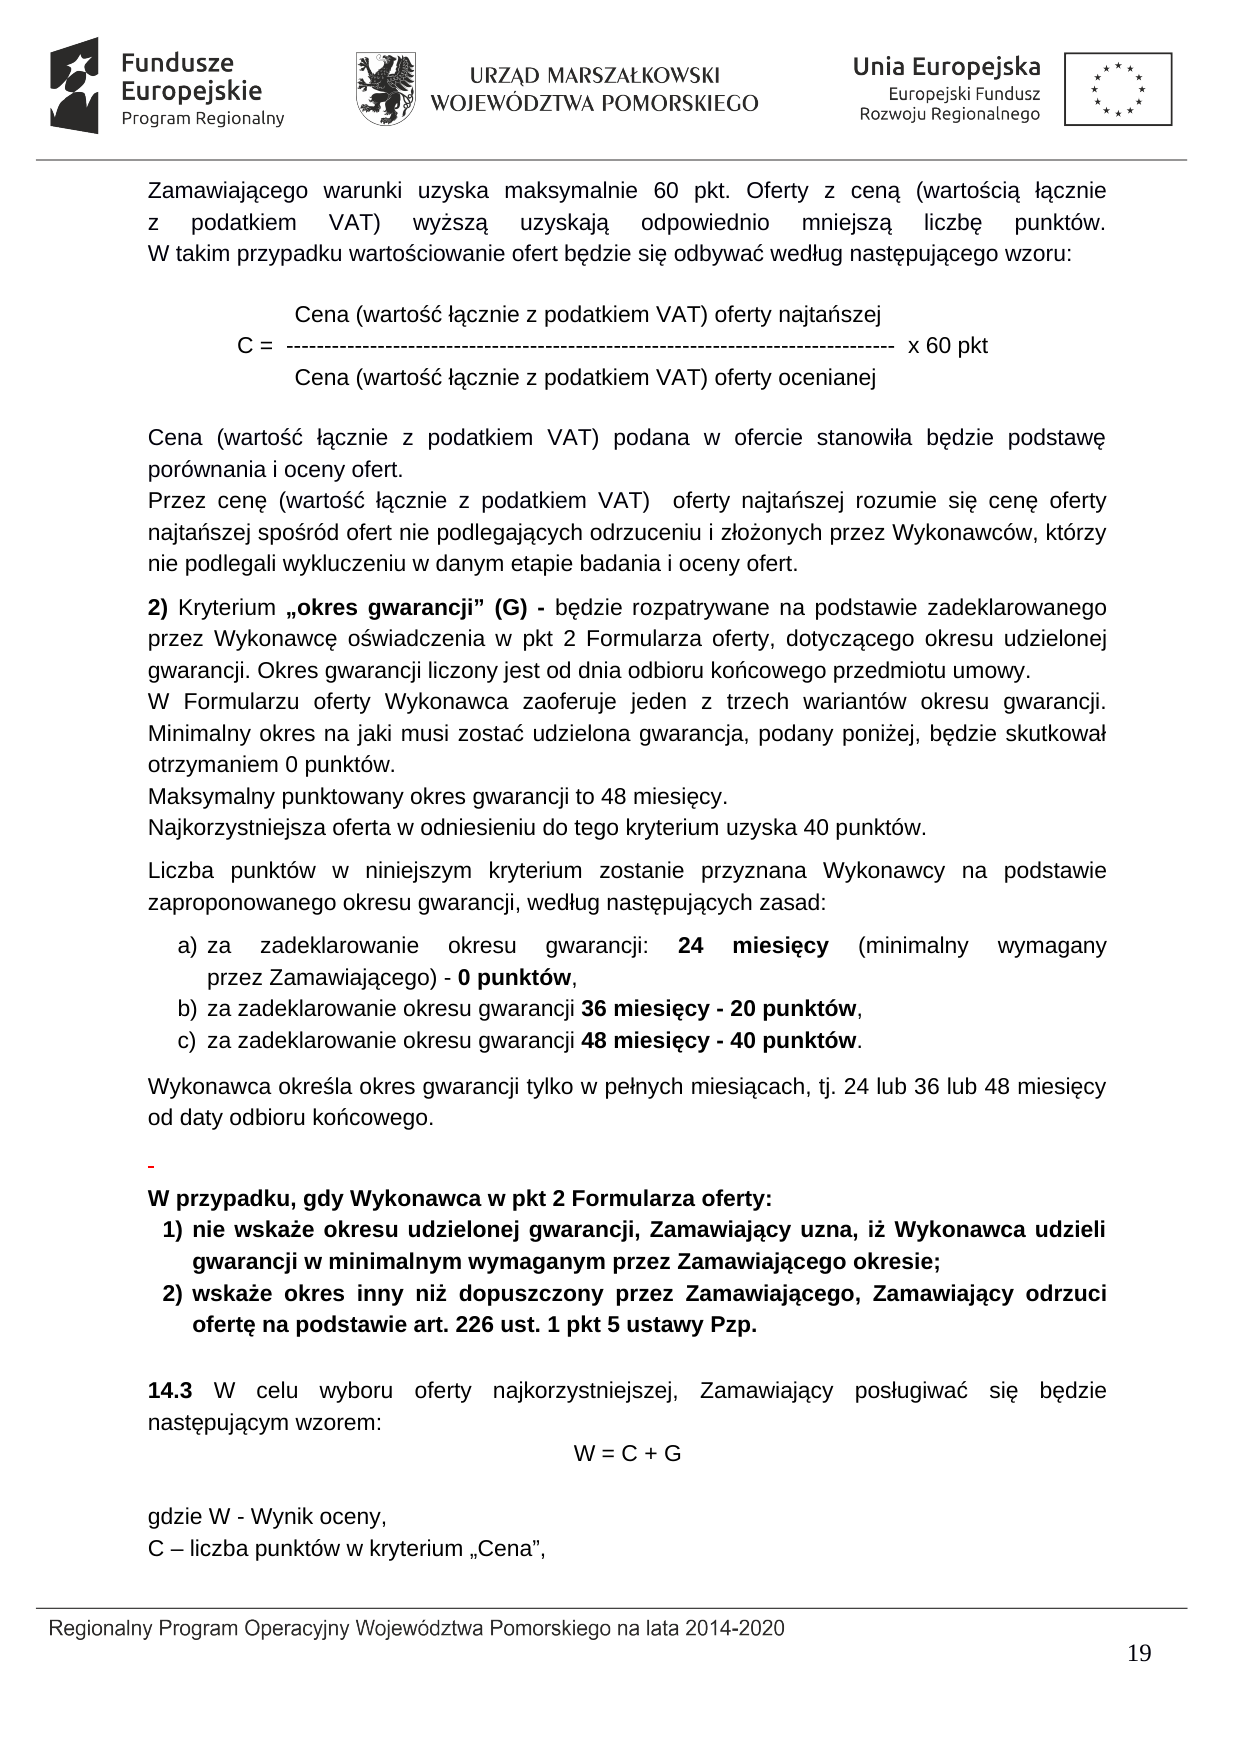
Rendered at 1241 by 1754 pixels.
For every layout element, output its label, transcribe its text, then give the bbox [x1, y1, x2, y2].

text Najkorzystniejsza oferta w odniesieniu do tego kryterium uzyska 40 punktów. [148, 814, 1107, 841]
list nie wskaże okresu udzielonej gwarancji, Zamawiający uzna, iż Wykonawca udzieli gwarancji w minimalnym wymaganym przez Zamawiającego okresie; [162, 1216, 1107, 1274]
text W = C + G [148, 1440, 1107, 1466]
text 2) Kryterium „okres gwarancji” (G) - będzie rozpatrywane na podstawie zadeklarowanego przez Wykonawcę oświadczenia w pkt 2 Formularza oferty, dotyczącego okresu udzielonej gwarancji. Okres gwarancji liczony jest od dnia odbioru końcowego przedmiotu umowy. [148, 593, 1107, 683]
text W przypadku, gdy Wykonawca w pkt 2 Formularza oferty: [148, 1185, 1107, 1211]
text C = -------------------------------------------------------------------------------- x 60 pkt [148, 332, 1107, 358]
list za zadeklarowanie okresu gwarancji 48 miesięcy - 40 punktów. [177, 1027, 1107, 1053]
text Przez cenę (wartość łącznie z podatkiem VAT) oferty najtańszej rozumie się cenę oferty najtańszej spośród ofert nie podlegających odrzuceniu i złożonych przez Wykonawców, którzy nie podlegali wykluczeniu w danym etapie badania i oceny ofert. [148, 487, 1107, 577]
text 14.3 W celu wyboru oferty najkorzystniejszej, Zamawiający posługiwać się będzie następującym wzorem: [148, 1377, 1107, 1435]
text Cena (wartość łącznie z podatkiem VAT) oferty najtańszej [148, 301, 1107, 327]
text C – liczba punktów w kryterium „Cena”, [148, 1535, 1107, 1561]
picture [35, 1607, 1188, 1640]
text Cena (wartość łącznie z podatkiem VAT) oferty ocenianej [148, 364, 1107, 390]
list za zadeklarowanie okresu gwarancji: 24 miesięcy (minimalny wymagany przez Zamawiającego) - 0 punktów, [177, 932, 1107, 990]
text Wykonawca określa okres gwarancji tylko w pełnych miesiącach, tj. 24 lub 36 lub 48 miesięcy od daty odbioru końcowego. [148, 1073, 1107, 1131]
picture [35, 36, 1188, 161]
list wskaże okres inny niż dopuszczony przez Zamawiającego, Zamawiający odrzuci ofertę na podstawie art. 226 ust. 1 pkt 5 ustawy Pzp. [162, 1279, 1107, 1337]
text Liczba punktów w niniejszym kryterium zostanie przyznana Wykonawcy na podstawie zaproponowanego okresu gwarancji, według następujących zasad: [148, 857, 1107, 915]
list za zadeklarowanie okresu gwarancji 36 miesięcy - 20 punktów, [177, 995, 1107, 1022]
text W Formularzu oferty Wykonawca zaoferuje jeden z trzech wariantów okresu gwarancji. Minimalny okres na jaki musi zostać udzielona gwarancja, podany poniżej, będzie skutkował otrzymaniem 0 punktów. [148, 688, 1107, 778]
text Maksymalny punktowany okres gwarancji to 48 miesięcy. [148, 783, 1107, 809]
text gdzie W - Wynik oceny, [148, 1503, 1107, 1529]
text Cena (wartość łącznie z podatkiem VAT) podana w ofercie stanowiła będzie podstawę porównania i oceny ofert. [148, 424, 1107, 482]
